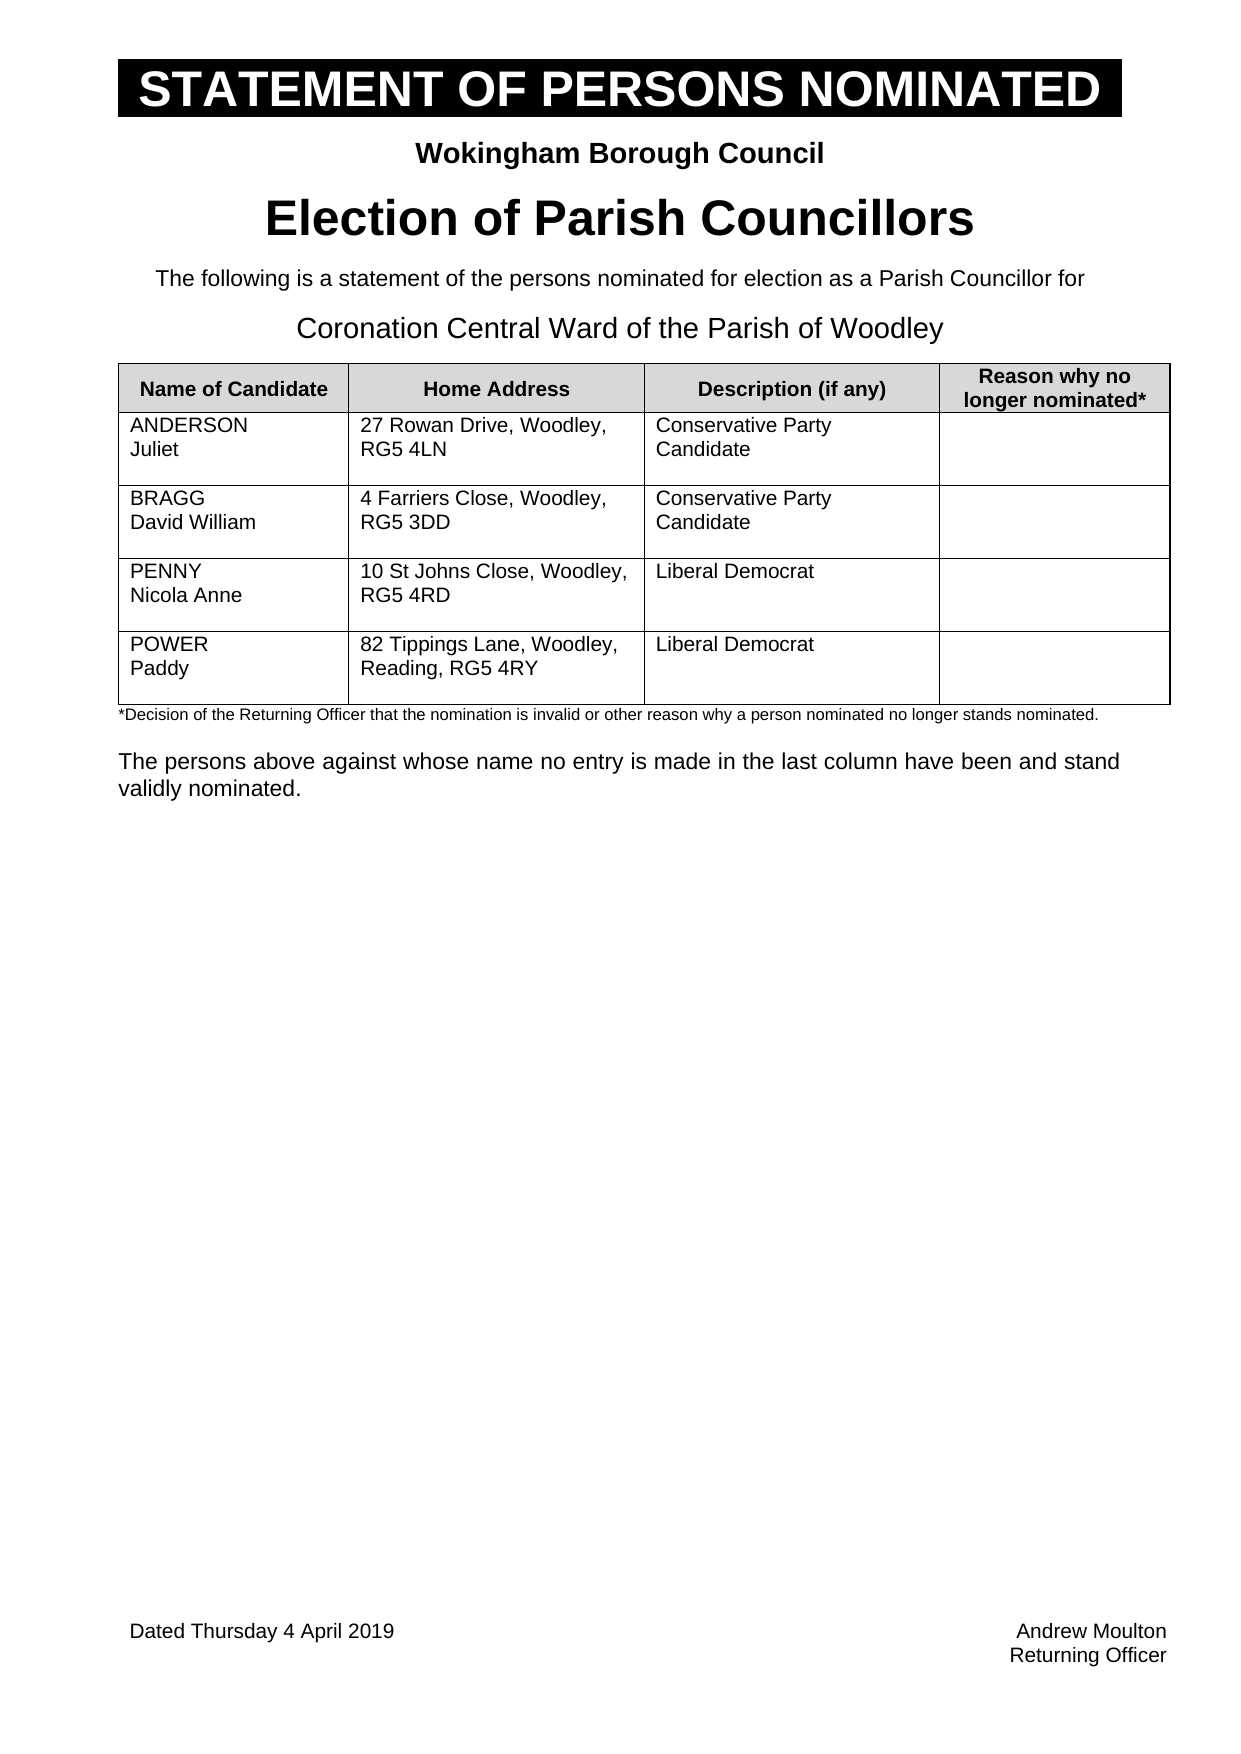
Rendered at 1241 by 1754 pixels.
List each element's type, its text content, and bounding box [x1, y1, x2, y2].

table_cell BRAGG David William [119, 486, 348, 558]
table_header Name of Candidate [119, 364, 348, 412]
table_header Reason why no longer nominated* [940, 364, 1169, 412]
table_cell 27 Rowan Drive, Woodley, RG5 4LN [349, 413, 644, 485]
table_cell Conservative Party Candidate [645, 486, 939, 558]
table_cell [940, 632, 1169, 704]
table_header Home Address [349, 364, 644, 412]
text The persons above against whose name no entry is made in the last column have been and stand validly nominated. [118, 748, 1122, 801]
table_cell 82 Tippings Lane, Woodley, Reading, RG5 4RY [349, 632, 644, 704]
text STATEMENT OF PERSONS NOMINATED [118, 59, 1122, 117]
table_cell ANDERSON Juliet [119, 413, 348, 485]
table_cell Liberal Democrat [645, 632, 939, 704]
table_cell 4 Farriers Close, Woodley, RG5 3DD [349, 486, 644, 558]
table_cell 10 St Johns Close, Woodley, RG5 4RD [349, 559, 644, 631]
table_cell Liberal Democrat [645, 559, 939, 631]
text The following is a statement of the persons nominated for election as a Parish Councillor for [118, 265, 1122, 291]
table_cell PENNY Nicola Anne [119, 559, 348, 631]
table_header Description (if any) [645, 364, 939, 412]
table_cell POWER Paddy [119, 632, 348, 704]
text Coronation Central Ward of the Parish of Woodley [118, 311, 1122, 344]
table_cell [940, 486, 1169, 558]
text Election of Parish Councillors [118, 188, 1122, 246]
table_cell [940, 413, 1169, 485]
table_cell Conservative Party Candidate [645, 413, 939, 485]
table_cell [940, 559, 1169, 631]
text Wokingham Borough Council [118, 136, 1122, 169]
text *Decision of the Returning Officer that the nomination is invalid or other reason why a person nominated no longer stands nominated. [118, 705, 1122, 724]
